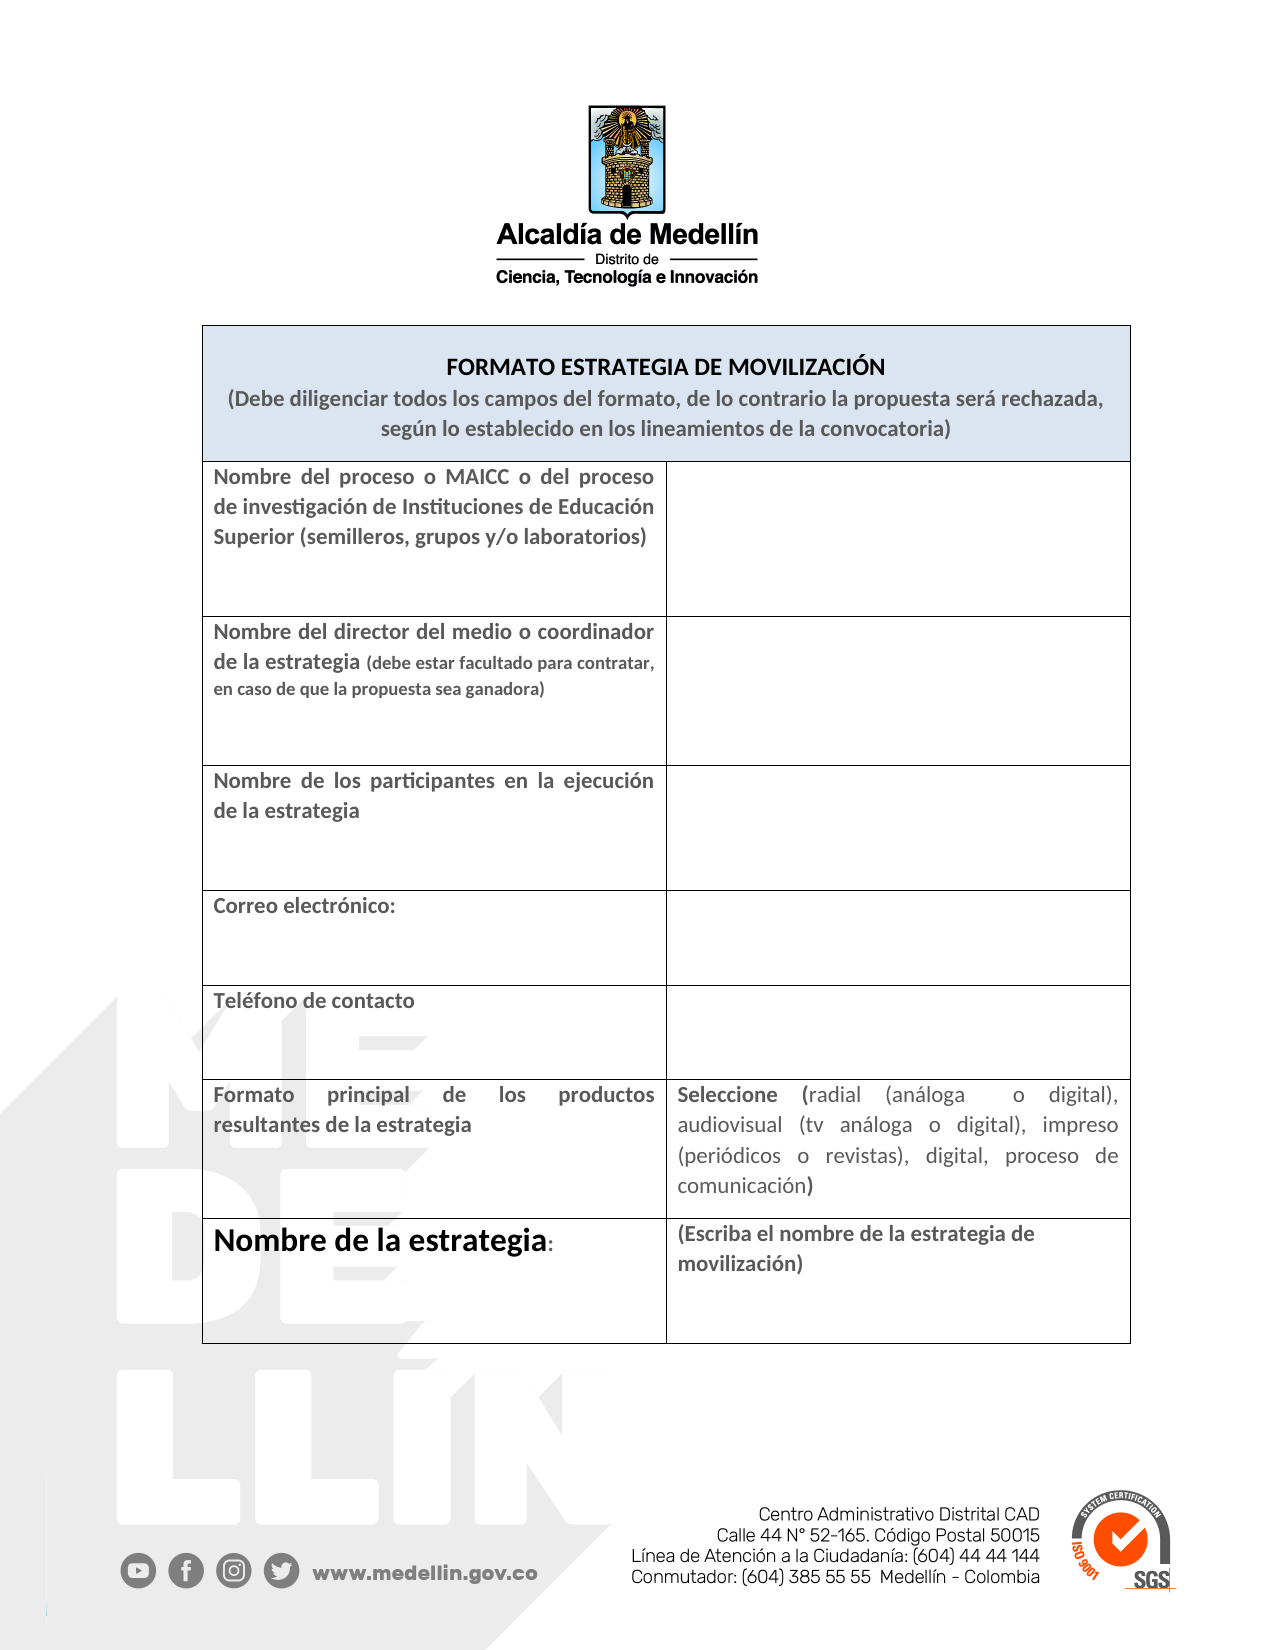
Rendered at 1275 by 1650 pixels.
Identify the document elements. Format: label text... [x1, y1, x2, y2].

table_cell [667, 986, 1130, 1079]
table_cell Nombre de la estrategia: [203, 1219, 666, 1343]
table_cell [667, 617, 1130, 765]
table_cell (Escriba el nombre de la estrategia de movilización) [667, 1219, 1130, 1343]
picture [0, 0, 1265, 1650]
table_cell Nombre del director del medio o coordinador de la estrategia (debe estar facultado para contratar, en caso de que la propuesta sea ganadora) [203, 617, 666, 765]
table_cell Nombre del proceso o MAICC o del proceso de investigación de Instituciones de Educación Superior (semilleros, grupos y/o laboratorios) [203, 462, 666, 616]
table_cell [667, 891, 1130, 985]
table_cell Nombre de los participantes en la ejecución de la estrategia [203, 766, 666, 890]
table_cell [667, 462, 1130, 616]
table_header FORMATO ESTRATEGIA DE MOVILIZACIÓN (Debe diligenciar todos los campos del formato, de lo contrario la propuesta será rechazada, según lo establecido en los lineamientos de la convocatoria) [203, 326, 1130, 461]
table_cell Formato principal de los productos resultantes de la estrategia [203, 1080, 666, 1218]
table_cell [667, 766, 1130, 890]
table_cell Seleccione (radial (análoga o digital), audiovisual (tv análoga o digital), impreso (periódicos o revistas), digital, proceso de comunicación) [667, 1080, 1130, 1218]
table_cell Teléfono de contacto [203, 986, 666, 1079]
table_cell Correo electrónico: [203, 891, 666, 985]
